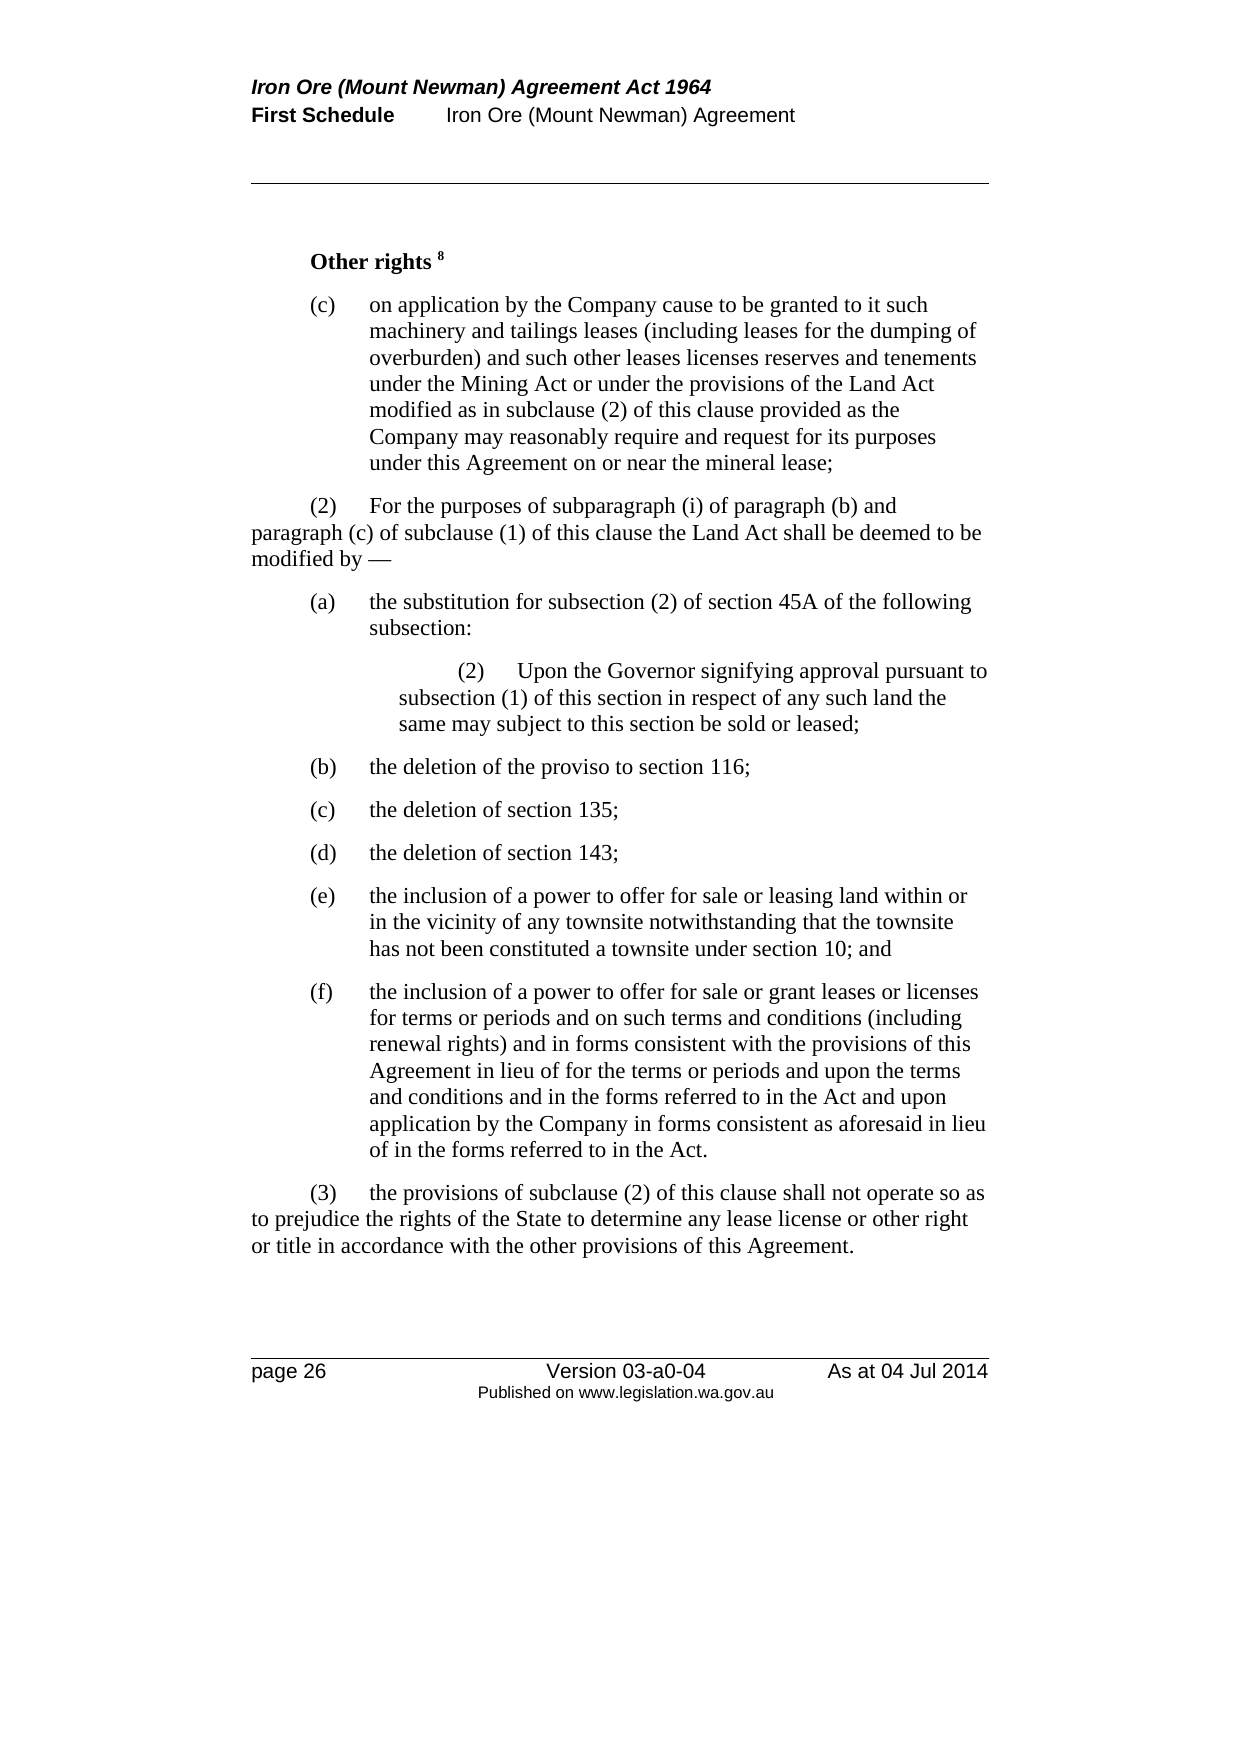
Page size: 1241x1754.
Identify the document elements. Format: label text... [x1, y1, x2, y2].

text Other rights 8 [310, 248, 989, 274]
text (c) on application by the Company cause to be granted to it such machinery and tailings leases (including leases for the dumping of overburden) and such other leases licenses reserves and tenements under the Mining Act or under the provisions of the Land Act modified as in subclause (2) of this clause provided as the Company may reasonably require and request for its purposes under this Agreement on or near the mineral lease; [251, 291, 989, 476]
text (2) Upon the Governor signifying approval pursuant to subsection (1) of this section in respect of any such land the same may subject to this section be sold or leased; [251, 657, 989, 736]
text (d) the deletion of section 143; [251, 839, 989, 865]
text (b) the deletion of the proviso to section 116; [251, 753, 989, 779]
text (f) the inclusion of a power to offer for sale or grant leases or licenses for terms or periods and on such terms and conditions (including renewal rights) and in forms consistent with the provisions of this Agreement in lieu of for the terms or periods and upon the terms and conditions and in the forms referred to in the Act and upon application by the Company in forms consistent as aforesaid in lieu of in the forms referred to in the Act. [251, 978, 989, 1162]
text (e) the inclusion of a power to offer for sale or leasing land within or in the vicinity of any townsite notwithstanding that the townsite has not been constituted a townsite under section 10; and [251, 882, 989, 961]
text (a) the substitution for subsection (2) of section 45A of the following subsection: [251, 588, 989, 641]
text (2) For the purposes of subparagraph (i) of paragraph (b) and paragraph (c) of subclause (1) of this clause the Land Act shall be deemed to be modified by — [251, 492, 989, 571]
text (3) the provisions of subclause (2) of this clause shall not operate so as to prejudice the rights of the State to determine any lease license or other right or title in accordance with the other provisions of this Agreement. [251, 1179, 989, 1258]
text (c) the deletion of section 135; [251, 796, 989, 822]
